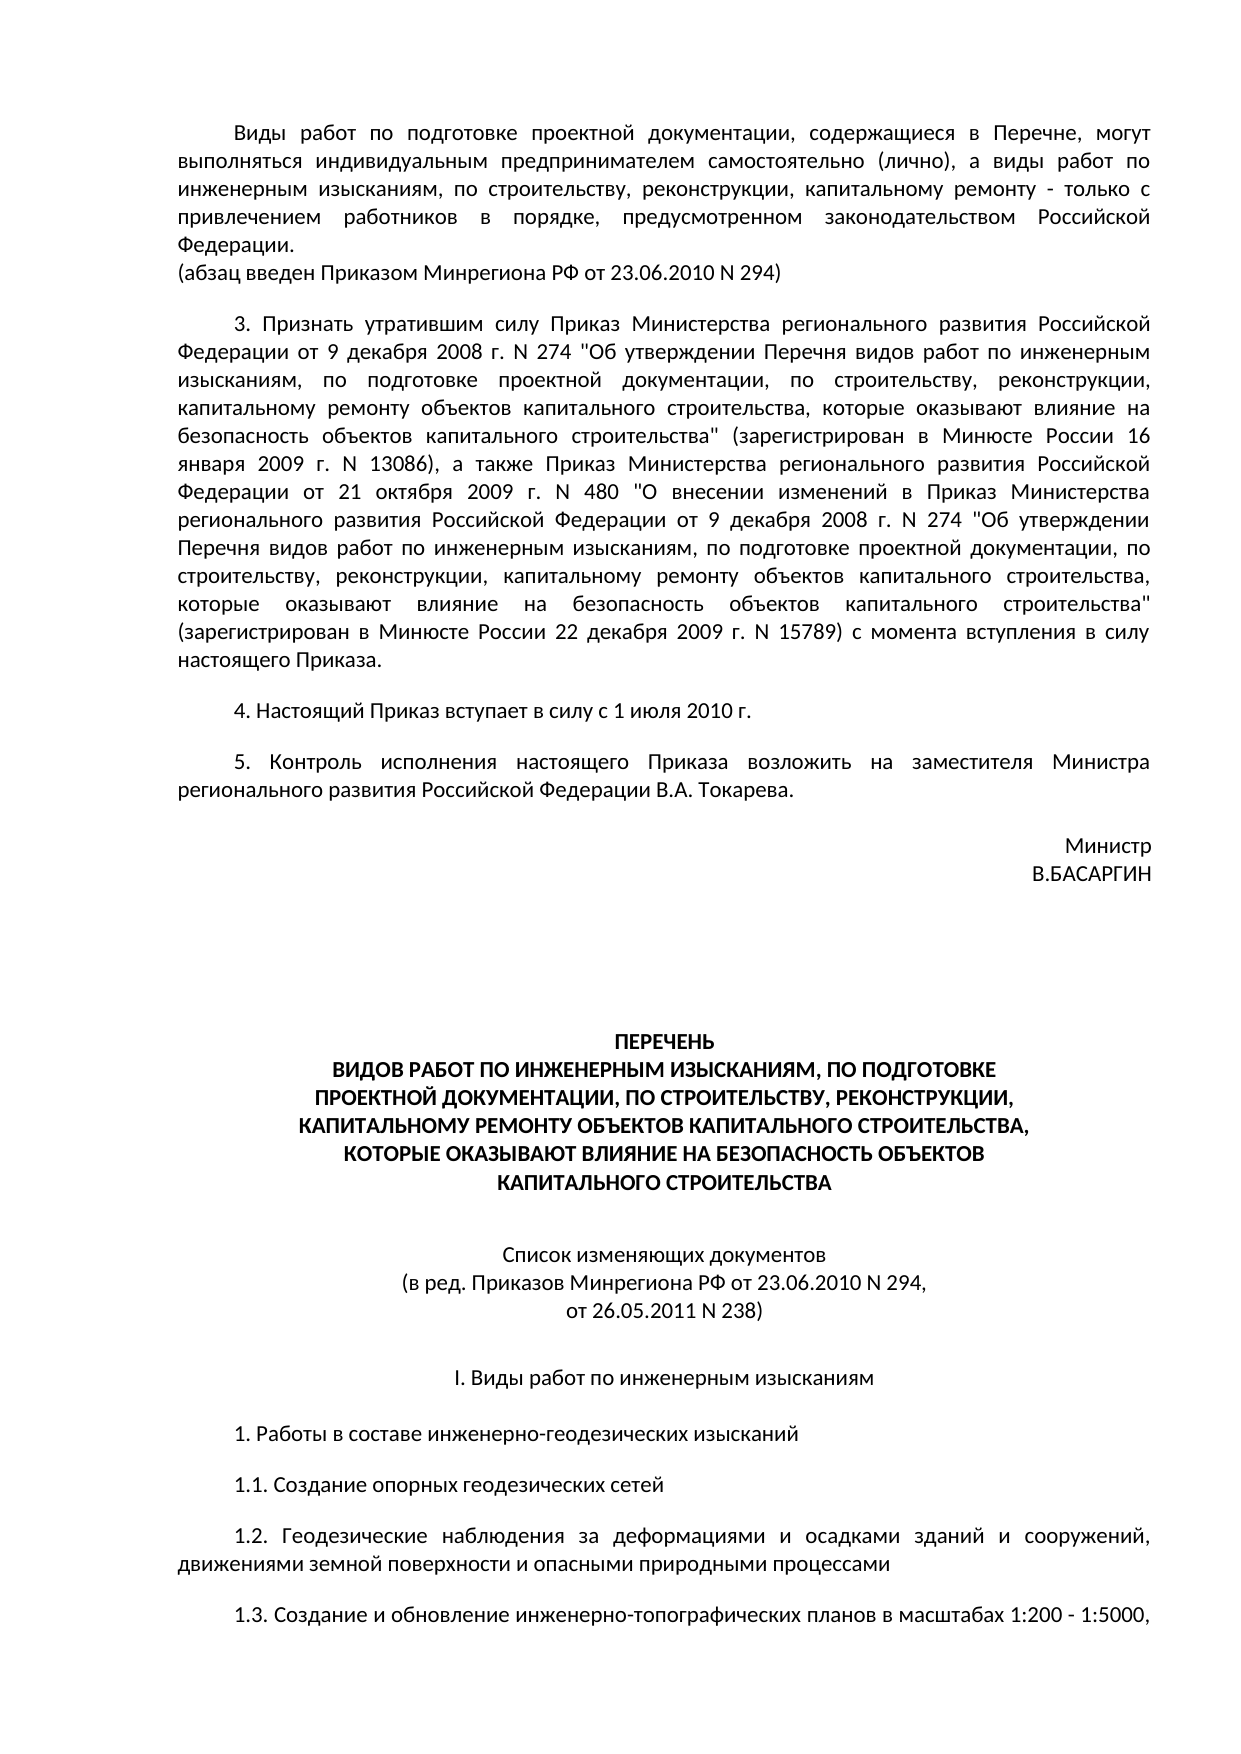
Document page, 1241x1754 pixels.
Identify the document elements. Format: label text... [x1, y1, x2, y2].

title КАПИТАЛЬНОМУ РЕМОНТУ ОБЪЕКТОВ КАПИТАЛЬНОГО СТРОИТЕЛЬСТВА, [177, 1112, 1152, 1139]
text 1. Работы в составе инженерно-геодезических изысканий [177, 1419, 1152, 1448]
text 3. Признать утратившим силу Приказ Министерства регионального развития Российской Федерации от 9 декабря 2008 г. N 274 "Об утверждении Перечня видов работ по инженерным изысканиям, по подготовке проектной документации, по строительству, реконструкции, капитальному ремонту объектов капитального строительства, которые оказывают влияние на безопасность объектов капитального строительства" (зарегистрирован в Минюсте России 16 января 2009 г. N 13086), а также Приказ Министерства регионального развития Российской Федерации от 21 октября 2009 г. N 480 "О внесении изменений в Приказ Министерства регионального развития Российской Федерации от 9 декабря 2008 г. N 274 "Об утверждении Перечня видов работ по инженерным изысканиям, по подготовке проектной документации, по строительству, реконструкции, капитальному ремонту объектов капитального строительства, которые оказывают влияние на безопасность объектов капитального строительства" (зарегистрирован в Минюсте России 22 декабря 2009 г. N 15789) с момента вступления в силу настоящего Приказа. [177, 309, 1152, 673]
title ВИДОВ РАБОТ ПО ИНЖЕНЕРНЫМ ИЗЫСКАНИЯМ, ПО ПОДГОТОВКЕ [177, 1056, 1152, 1083]
text (абзац введен Приказом Минрегиона РФ от 23.06.2010 N 294) [177, 258, 1152, 286]
text 1.1. Создание опорных геодезических сетей [177, 1471, 1152, 1498]
title ПРОЕКТНОЙ ДОКУМЕНТАЦИИ, ПО СТРОИТЕЛЬСТВУ, РЕКОНСТРУКЦИИ, [177, 1083, 1152, 1112]
text Виды работ по подготовке проектной документации, содержащиеся в Перечне, могут выполняться индивидуальным предпринимателем самостоятельно (лично), а виды работ по инженерным изысканиям, по строительству, реконструкции, капитальному ремонту - только с привлечением работников в порядке, предусмотренном законодательством Российской Федерации. [177, 118, 1152, 258]
text 5. Контроль исполнения настоящего Приказа возложить на заместителя Министра регионального развития Российской Федерации В.А. Токарева. [177, 747, 1152, 803]
title КАПИТАЛЬНОГО СТРОИТЕЛЬСТВА [177, 1168, 1152, 1196]
title ПЕРЕЧЕНЬ [177, 1027, 1152, 1056]
text 4. Настоящий Приказ вступает в силу с 1 июля 2010 г. [177, 696, 1152, 724]
title КОТОРЫЕ ОКАЗЫВАЮТ ВЛИЯНИЕ НА БЕЗОПАСНОСТЬ ОБЪЕКТОВ [177, 1139, 1152, 1168]
text В.БАСАРГИН [177, 859, 1152, 887]
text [177, 1600, 1152, 1628]
table_header Список изменяющих документов (в ред. Приказов Минрегиона РФ от 23.06.2010 N 294, от 26.05.2011 N 238) [177, 1228, 1152, 1336]
text I. Виды работ по инженерным изысканиям [177, 1363, 1152, 1392]
text 1.2. Геодезические наблюдения за деформациями и осадками зданий и сооружений, движениями земной поверхности и опасными природными процессами [177, 1521, 1152, 1577]
text Министр [177, 831, 1152, 859]
